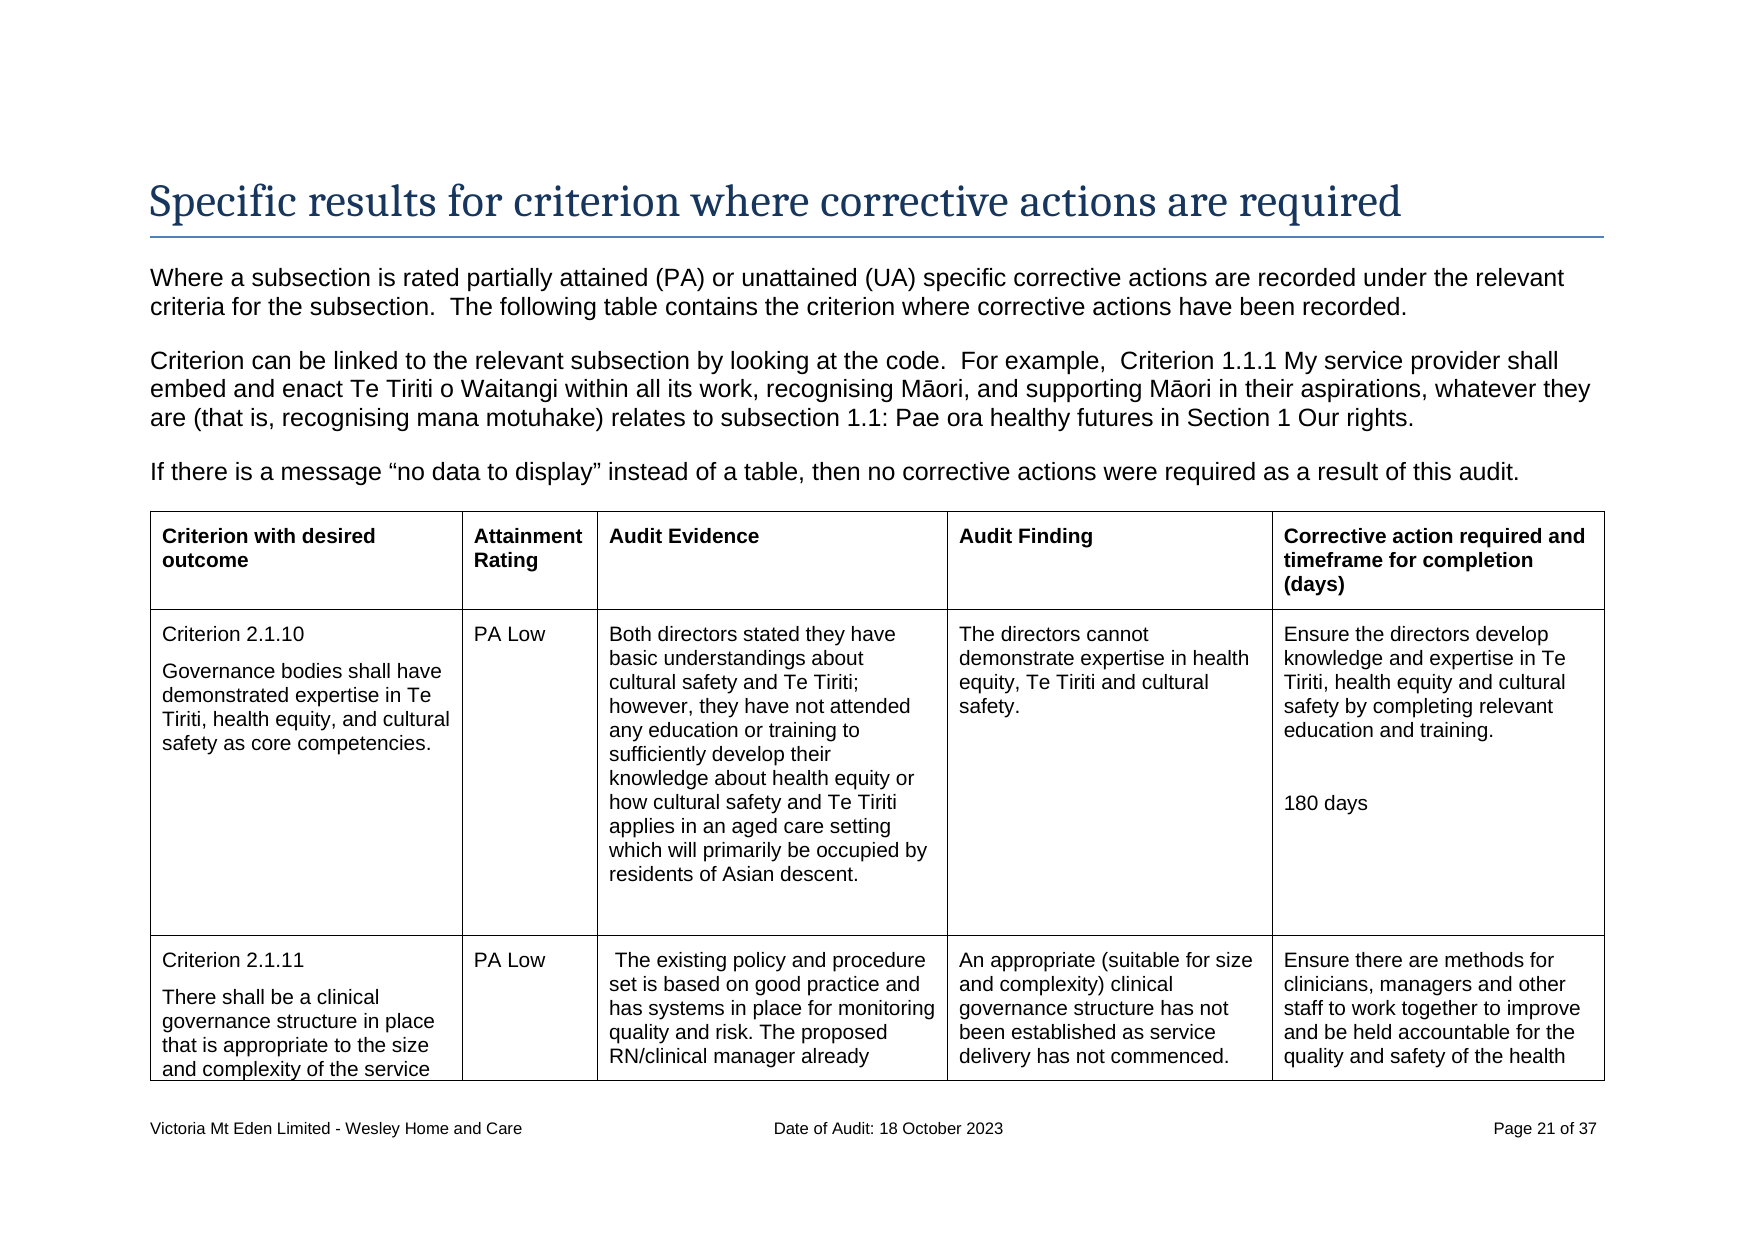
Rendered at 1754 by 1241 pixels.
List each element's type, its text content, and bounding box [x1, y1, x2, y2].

text If there is a message “no data to display” instead of a table, then no corrective actions were required as a result of this audit. [150, 457, 1604, 486]
table_cell The directors cannot demonstrate expertise in health equity, Te Tiriti and cultural safety. [948, 610, 1272, 934]
table_header Audit Finding [948, 512, 1272, 608]
table_header Attainment Rating [463, 512, 597, 608]
table_cell Ensure the directors develop knowledge and expertise in Te Tiriti, health equity and cultural safety by completing relevant education and training. 180 days [1273, 610, 1604, 934]
subtitle Specific results for criterion where corrective actions are required [150, 175, 1604, 236]
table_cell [598, 936, 947, 1080]
table_cell Both directors stated they have basic understandings about cultural safety and Te Tiriti; however, they have not attended any education or training to sufficiently develop their knowledge about health equity or how cultural safety and Te Tiriti applies in an aged care setting which will primarily be occupied by residents of Asian descent. [598, 610, 947, 934]
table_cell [151, 936, 462, 1080]
table_cell PA Low [463, 610, 597, 934]
table_cell PA Low [463, 936, 597, 1080]
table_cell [948, 936, 1272, 1080]
table_header Criterion with desired outcome [151, 512, 462, 608]
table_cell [1273, 936, 1604, 1080]
table_header Corrective action required and timeframe for completion (days) [1273, 512, 1604, 608]
table_cell Criterion 2.1.10 Governance bodies shall have demonstrated expertise in Te Tiriti, health equity, and cultural safety as core competencies. [151, 610, 462, 934]
table_header Audit Evidence [598, 512, 947, 608]
text Where a subsection is rated partially attained (PA) or unattained (UA) specific corrective actions are recorded under the relevant criteria for the subsection. The following table contains the criterion where corrective actions have been recorded. [150, 263, 1604, 321]
text Criterion can be linked to the relevant subsection by looking at the code. For example, Criterion 1.1.1 My service provider shall embed and enact Te Tiriti o Waitangi within all its work, recognising Māori, and supporting Māori in their aspirations, whatever they are (that is, recognising mana motuhake) relates to subsection 1.1: Pae ora healthy futures in Section 1 Our rights. [150, 346, 1604, 432]
